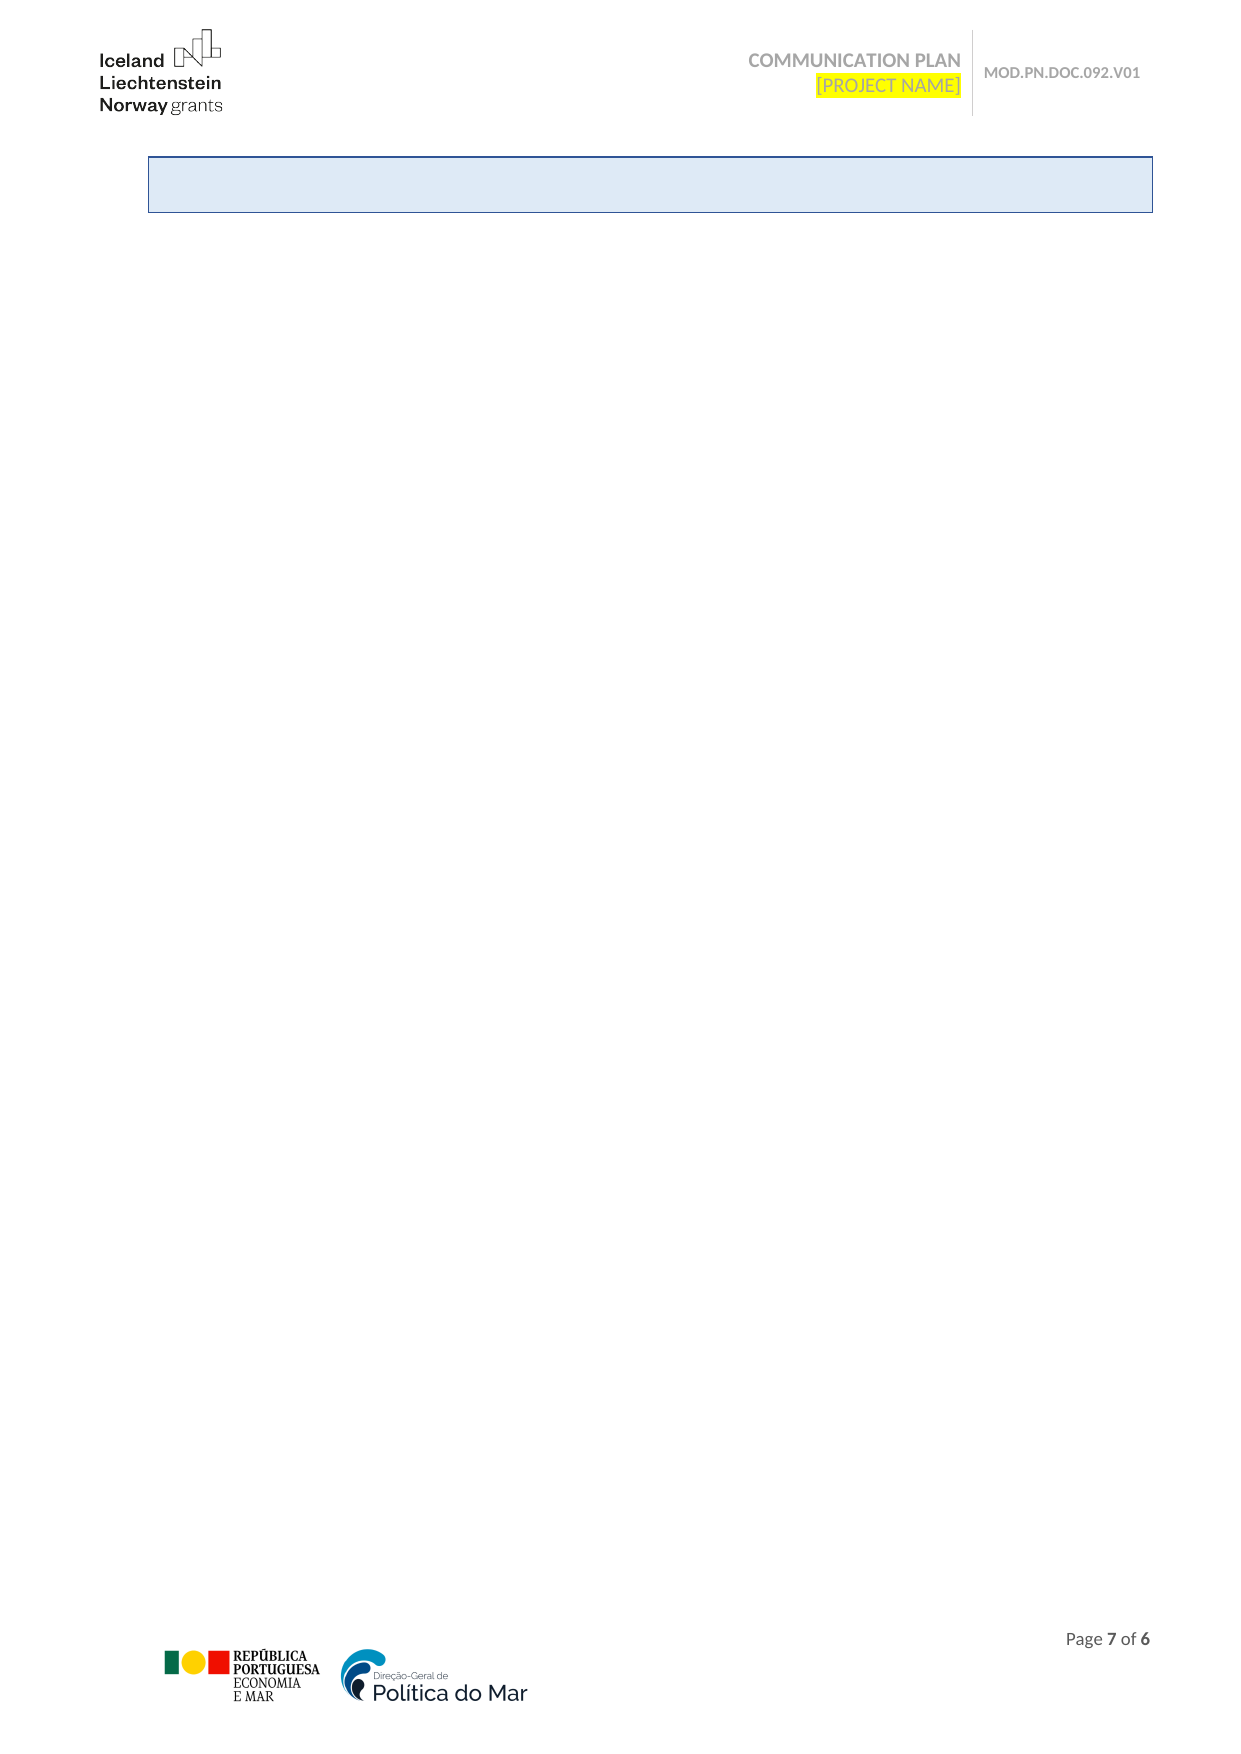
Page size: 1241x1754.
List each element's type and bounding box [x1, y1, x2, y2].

table_header [149, 158, 1152, 212]
picture [157, 1639, 529, 1705]
picture [100, 29, 223, 116]
